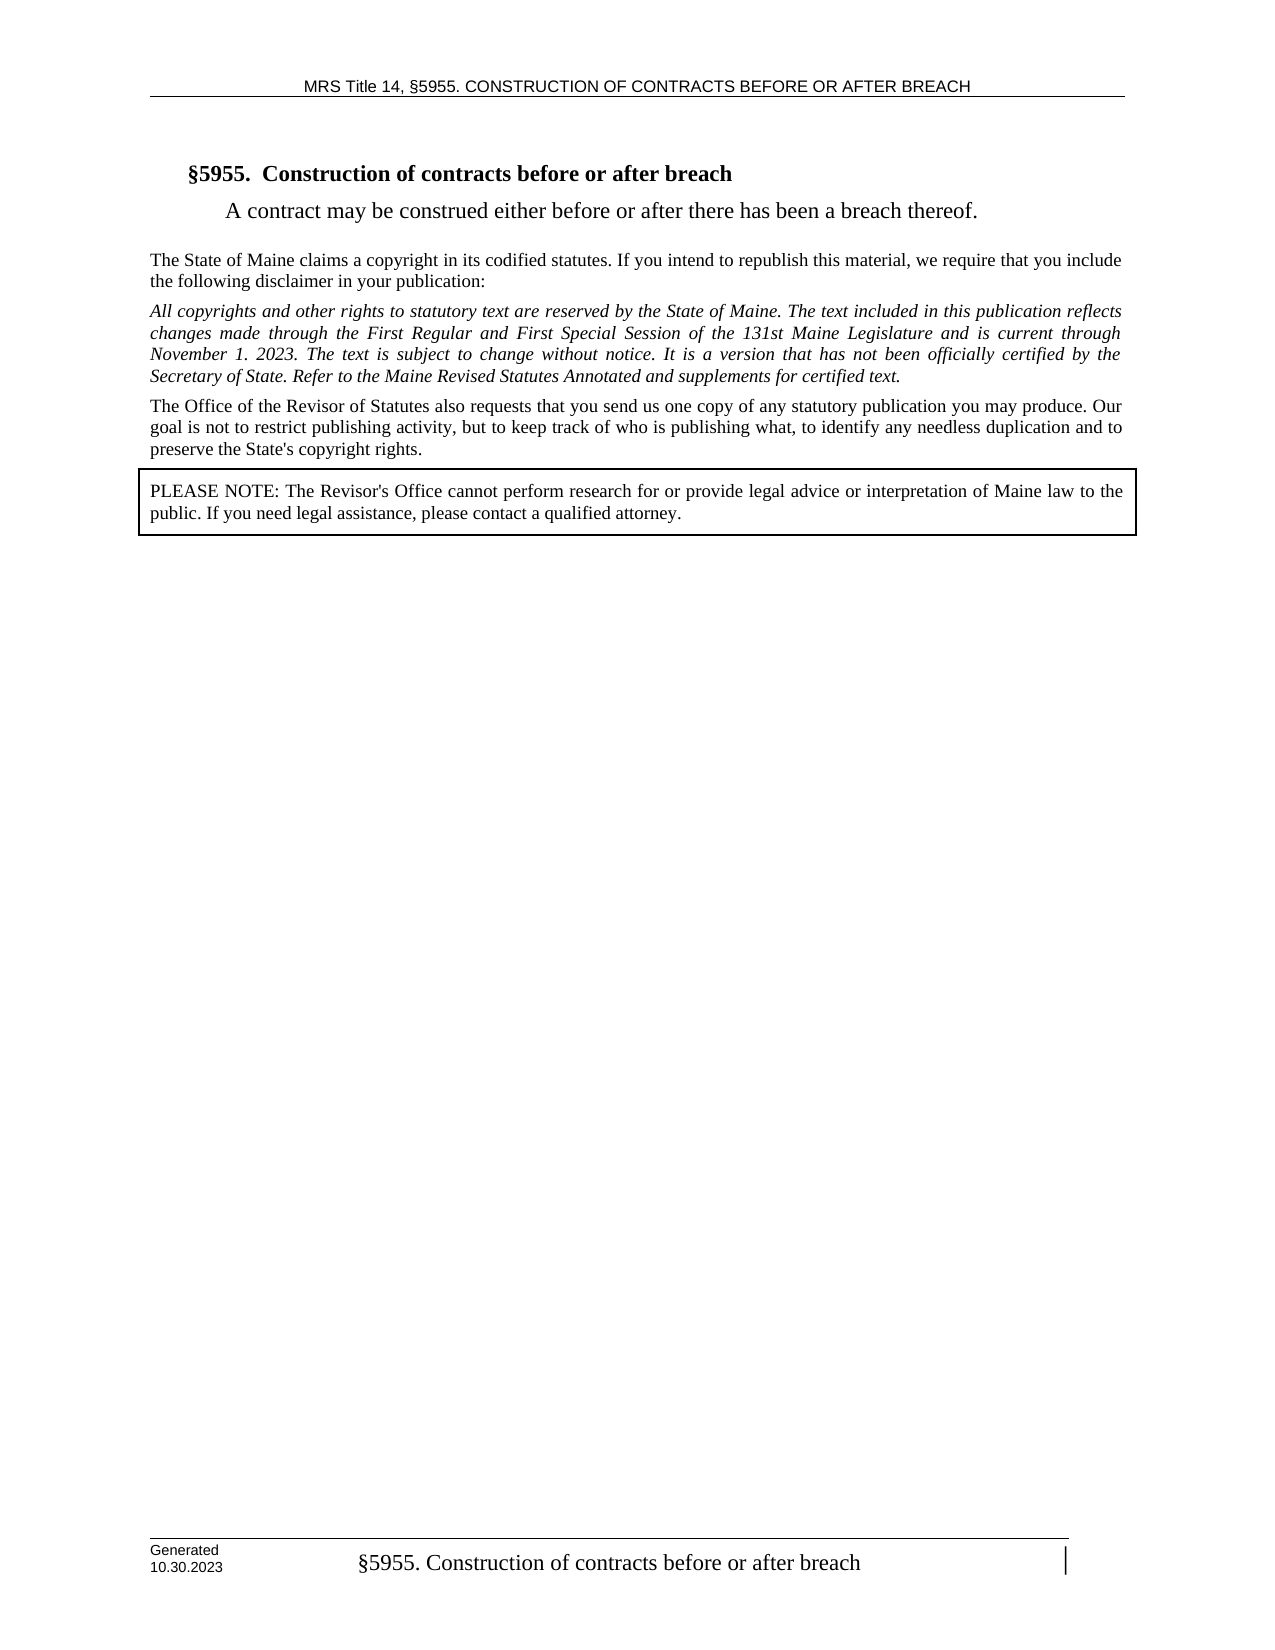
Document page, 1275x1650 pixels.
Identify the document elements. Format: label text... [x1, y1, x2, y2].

text §5955. Construction of contracts before or after breach [187, 160, 1125, 187]
text PLEASE NOTE: The Revisor's Office cannot perform research for or provide legal advice or interpretation of Maine law to the public. If you need legal assistance, please contact a qualified attorney. [140, 470, 1135, 534]
text The Office of the Revisor of Statutes also requests that you send us one copy of any statutory publication you may produce. Our goal is not to restrict publishing activity, but to keep track of who is publishing what, to identify any needless duplication and to preserve the State's copyright rights. [150, 394, 1125, 459]
text The State of Maine claims a copyright in its codified statutes. If you intend to republish this material, we require that you include the following disclaimer in your publication: [150, 248, 1125, 292]
text All copyrights and other rights to statutory text are reserved by the State of Maine. The text included in this publication reflects changes made through the First Regular and First Special Session of the 131st Maine Legislature and is current through November 1. 2023 . The text is subject to change without notice. It is a version that has not been officially certified by the Secretary of State. Refer to the Maine Revised Statutes Annotated and supplements for certified text. [150, 300, 1125, 386]
text A contract may be construed either before or after there has been a breach thereof. [187, 197, 1125, 223]
